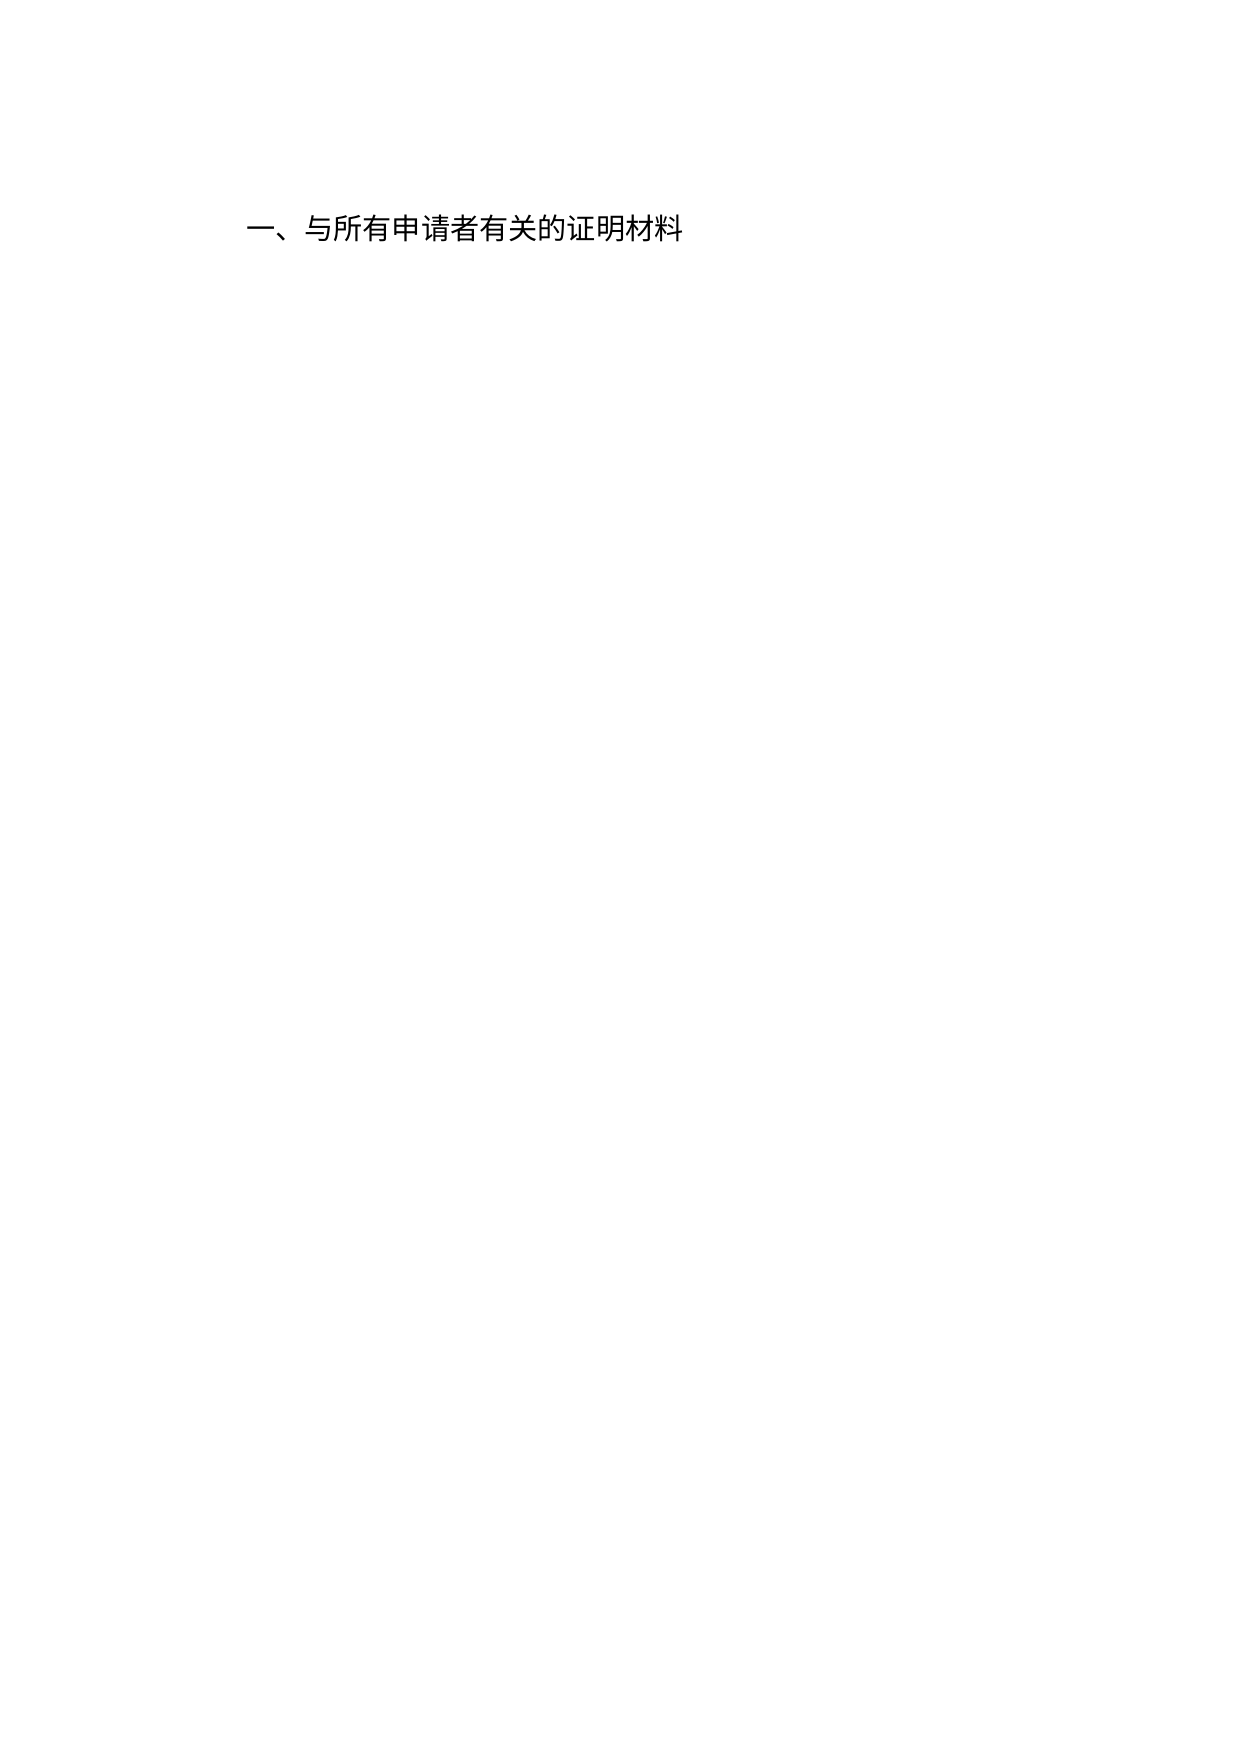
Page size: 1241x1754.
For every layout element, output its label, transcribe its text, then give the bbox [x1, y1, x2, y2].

text 一、与所有申请者有关的证明材料 [187, 194, 1053, 259]
